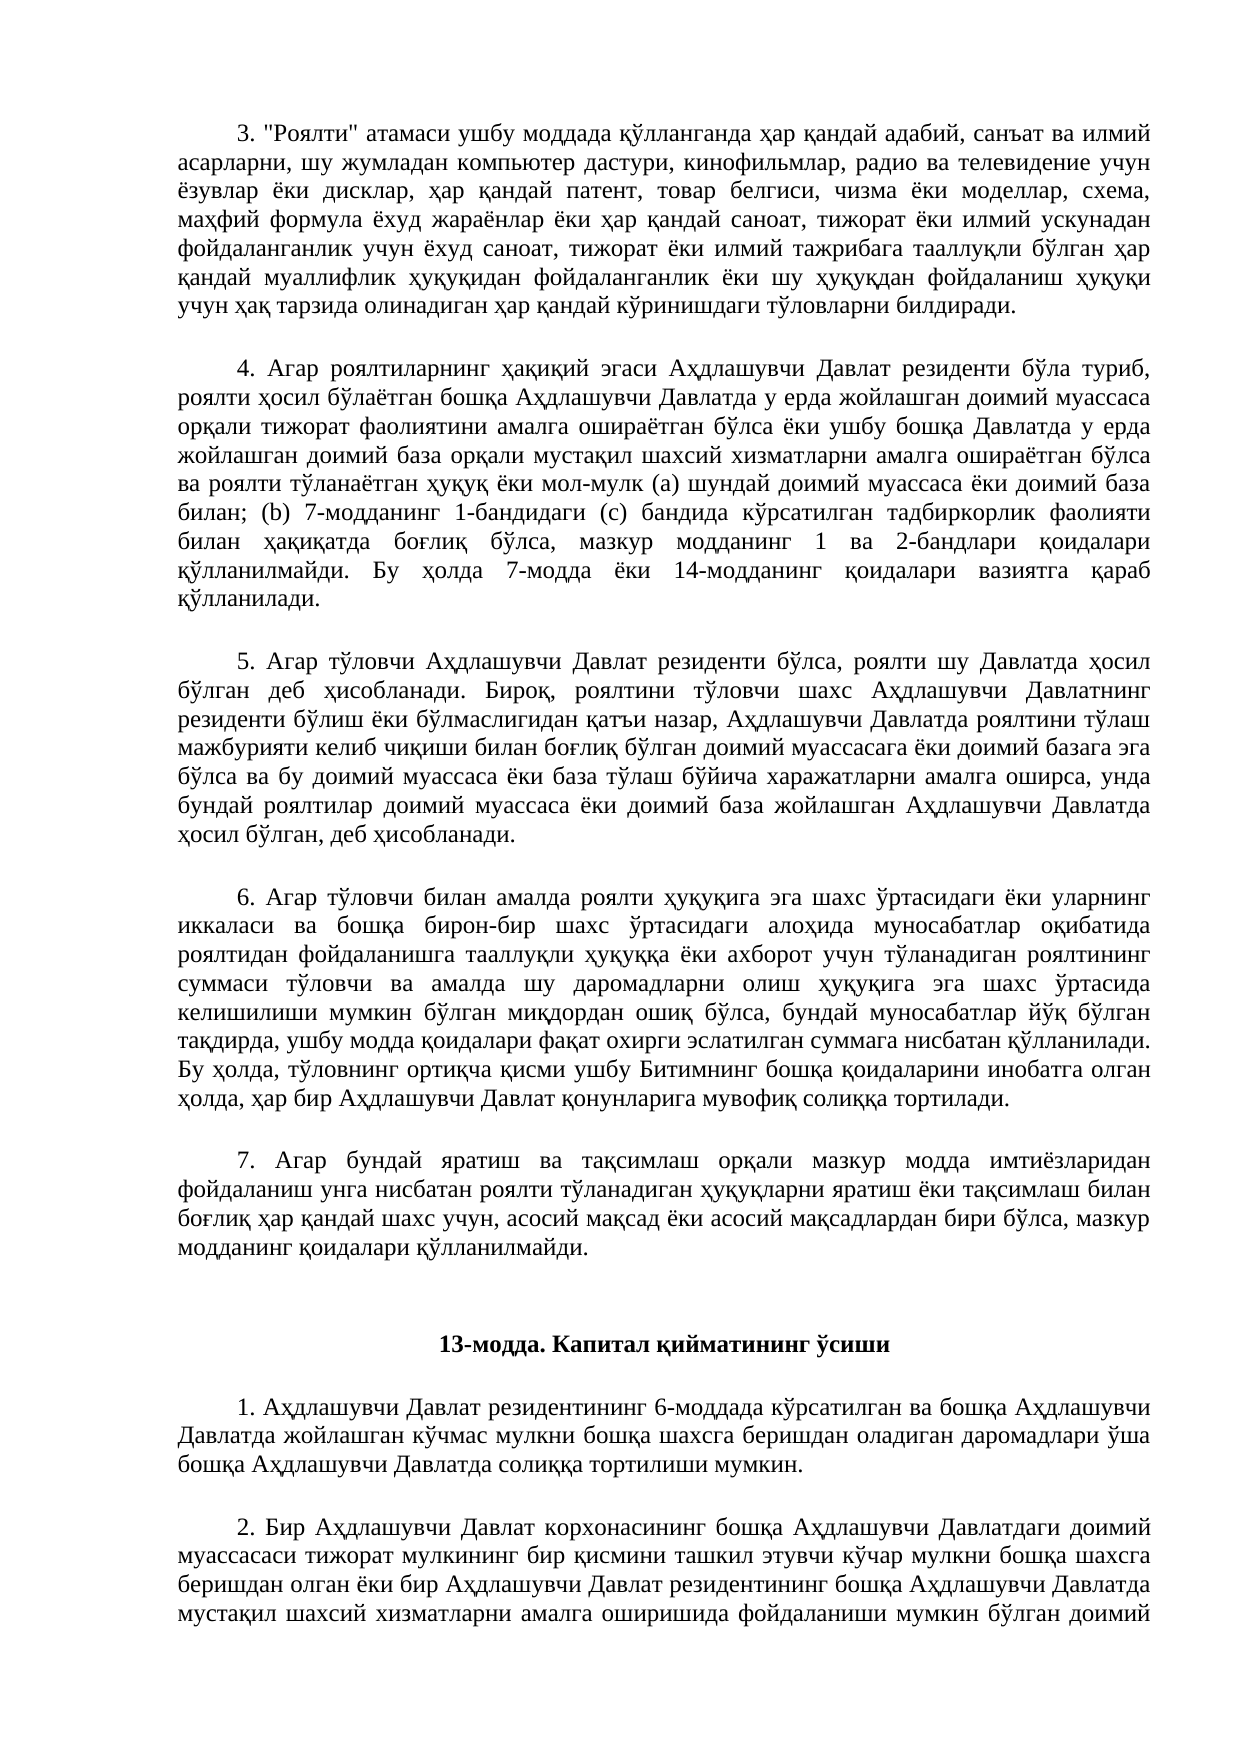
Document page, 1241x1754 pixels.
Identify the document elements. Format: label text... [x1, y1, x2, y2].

text 3. "Роялти" атамаси ушбу моддада қўлланганда ҳар қандай адабий, санъат ва илмий асарларни, шу жумладан компьютер дастури, кинофильмлар, радио ва телевидение учун ёзувлар ёки дисклар, ҳар қандай патент, товар белгиси, чизма ёки моделлар, схема, маҳфий формула ёхуд жараёнлар ёки ҳар қандай саноат, тижорат ёки илмий ускунадан фойдаланганлик учун ёхуд саноат, тижорат ёки илмий тажрибага тааллуқли бўлган ҳар қандай муаллифлик ҳуқуқидан фойдаланганлик ёки шу ҳуқуқдан фойдаланиш ҳуқуқи учун ҳақ тарзида олинадиган ҳар қандай кўринишдаги тўловларни билдиради. [177, 118, 1152, 319]
text 1. Аҳдлашувчи Давлат резидентининг 6-моддада кўрсатилган ва бошқа Аҳдлашувчи Давлатда жойлашган кўчмас мулкни бошқа шахсга беришдан оладиган даромадлари ўша бошқа Аҳдлашувчи Давлатда солиққа тортилиши мумкин. [177, 1392, 1152, 1478]
text 4. Агар роялтиларнинг ҳақиқий эгаси Аҳдлашувчи Давлат резиденти бўла туриб, роялти ҳосил бўлаётган бошқа Аҳдлашувчи Давлатда у ерда жойлашган доимий муассаса орқали тижорат фаолиятини амалга ошираётган бўлса ёки ушбу бошқа Давлатда у ерда жойлашган доимий база орқали мустақил шахсий хизматларни амалга ошираётган бўлса ва роялти тўланаётган ҳуқуқ ёки мол-мулк (а) шундай доимий муассаса ёки доимий база билан; (b) 7-модданинг 1-бандидаги (с) бандида кўрсатилган тадбиркорлик фаолияти билан ҳақиқатда боғлиқ бўлса, мазкур модданинг 1 ва 2-бандлари қоидалари қўлланилмайди. Бу ҳолда 7-модда ёки 14-модданинг қоидалари вазиятга қараб қўлланилади. [177, 353, 1152, 612]
text 6. Агар тўловчи билан амалда роялти ҳуқуқига эга шахс ўртасидаги ёки уларнинг иккаласи ва бошқа бирон-бир шахс ўртасидаги алоҳида муносабатлар оқибатида роялтидан фойдаланишга тааллуқли ҳуқуққа ёки ахборот учун тўланадиган роялтининг суммаси тўловчи ва амалда шу даромадларни олиш ҳуқуқига эга шахс ўртасида келишилиши мумкин бўлган миқдордан ошиқ бўлса, бундай муносабатлар йўқ бўлган тақдирда, ушбу модда қоидалари фақат охирги эслатилган суммага нисбатан қўлланилади. Бу ҳолда, тўловнинг ортиқча қисми ушбу Битимнинг бошқа қоидаларини инобатга олган ҳолда, ҳар бир Аҳдлашувчи Давлат қонунларига мувофиқ солиққа тортилади. [177, 882, 1152, 1112]
text 13-модда. Капитал қийматининг ўсиши [177, 1329, 1152, 1357]
text 5. Агар тўловчи Аҳдлашувчи Давлат резиденти бўлса, роялти шу Давлатда ҳосил бўлган деб ҳисобланади. Бироқ, роялтини тўловчи шахс Аҳдлашувчи Давлатнинг резиденти бўлиш ёки бўлмаслигидан қатъи назар, Аҳдлашувчи Давлатда роялтини тўлаш мажбурияти келиб чиқиши билан боғлиқ бўлган доимий муассасага ёки доимий базага эга бўлса ва бу доимий муассаса ёки база тўлаш бўйича харажатларни амалга оширса, унда бундай роялтилар доимий муассаса ёки доимий база жойлашган Аҳдлашувчи Давлатда ҳосил бўлган, деб ҳисобланади. [177, 646, 1152, 847]
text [177, 1512, 1152, 1627]
text 7. Агар бундай яратиш ва тақсимлаш орқали мазкур модда имтиёзларидан фойдаланиш унга нисбатан роялти тўланадиган ҳуқуқларни яратиш ёки тақсимлаш билан боғлиқ ҳар қандай шахс учун, асосий мақсад ёки асосий мақсадлардан бири бўлса, мазкур модданинг қоидалари қўлланилмайди. [177, 1146, 1152, 1261]
